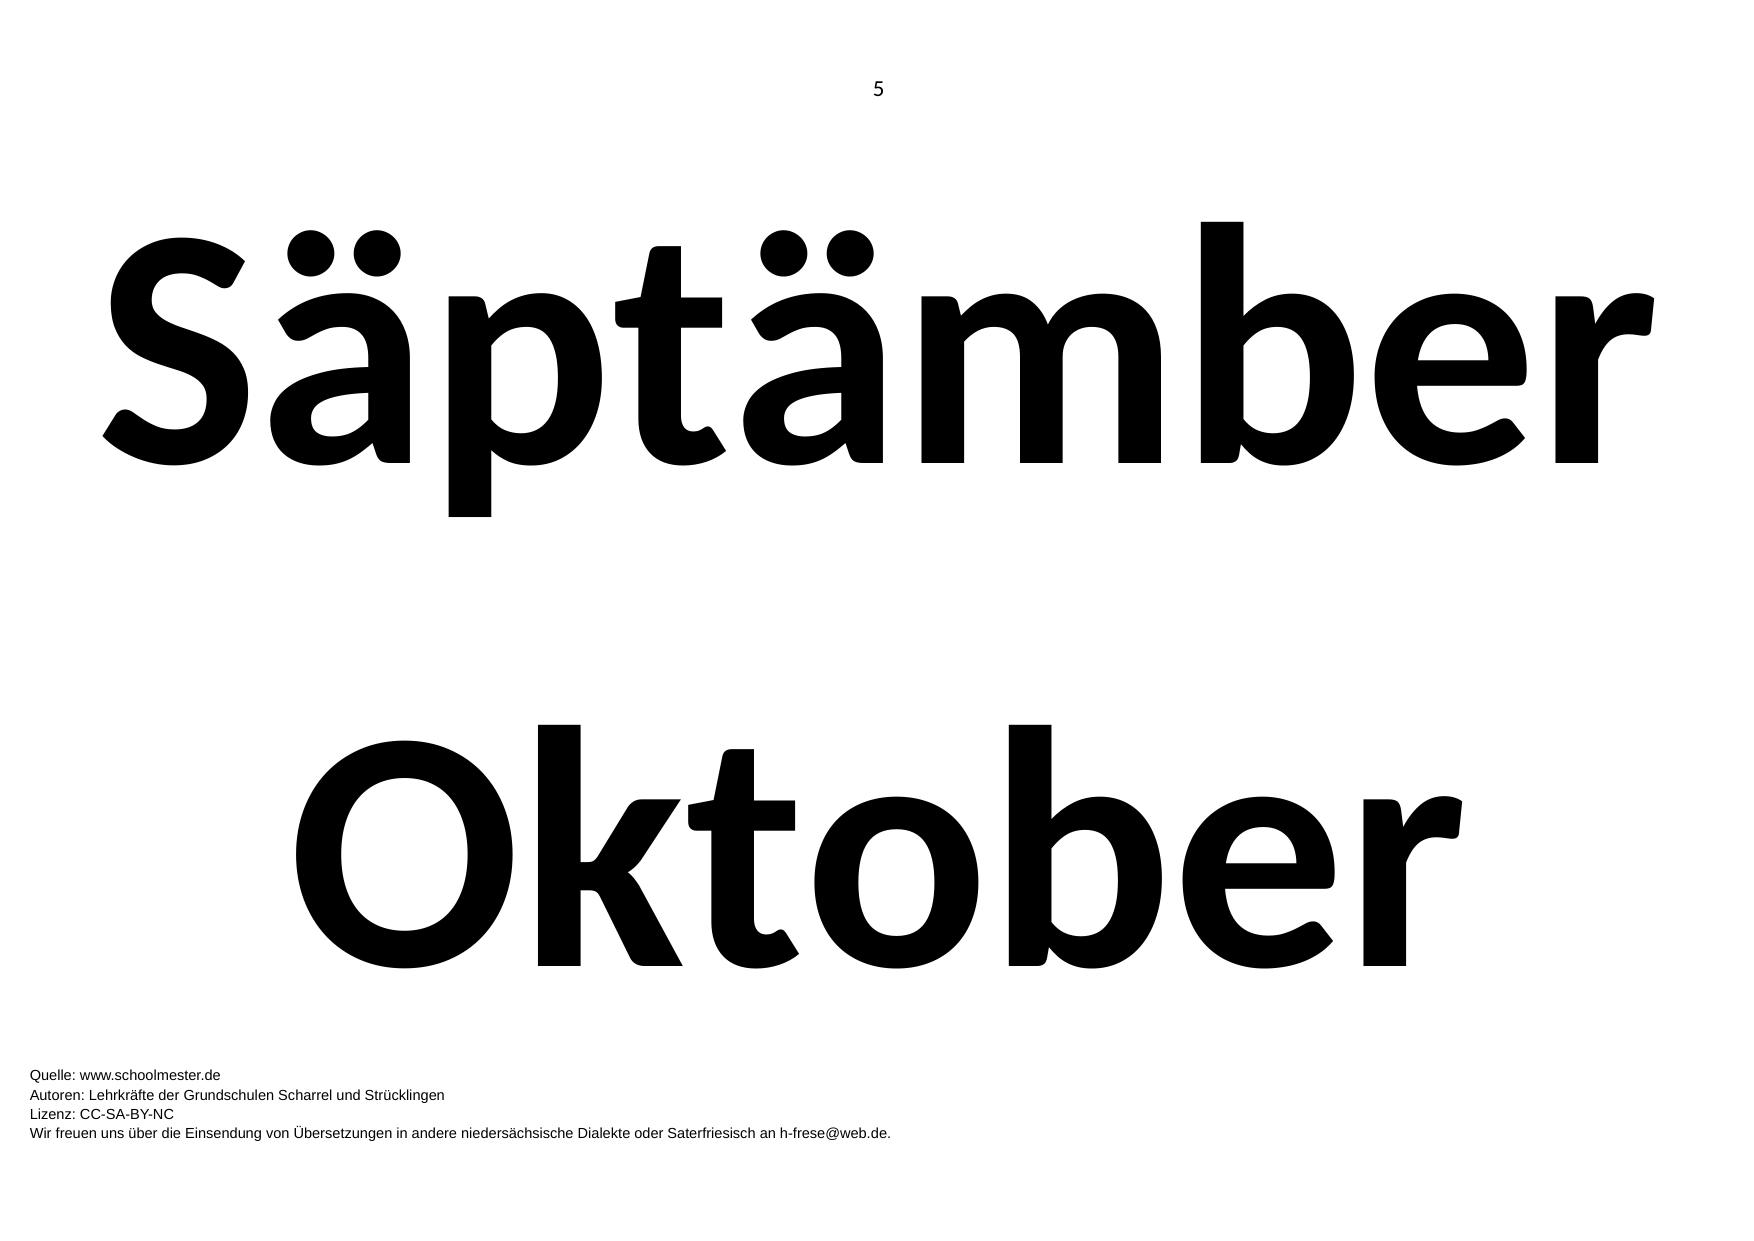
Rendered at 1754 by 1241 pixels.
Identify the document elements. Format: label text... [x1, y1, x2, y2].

text Oktober [29, 633, 1727, 1053]
text Säptämber [29, 130, 1727, 549]
